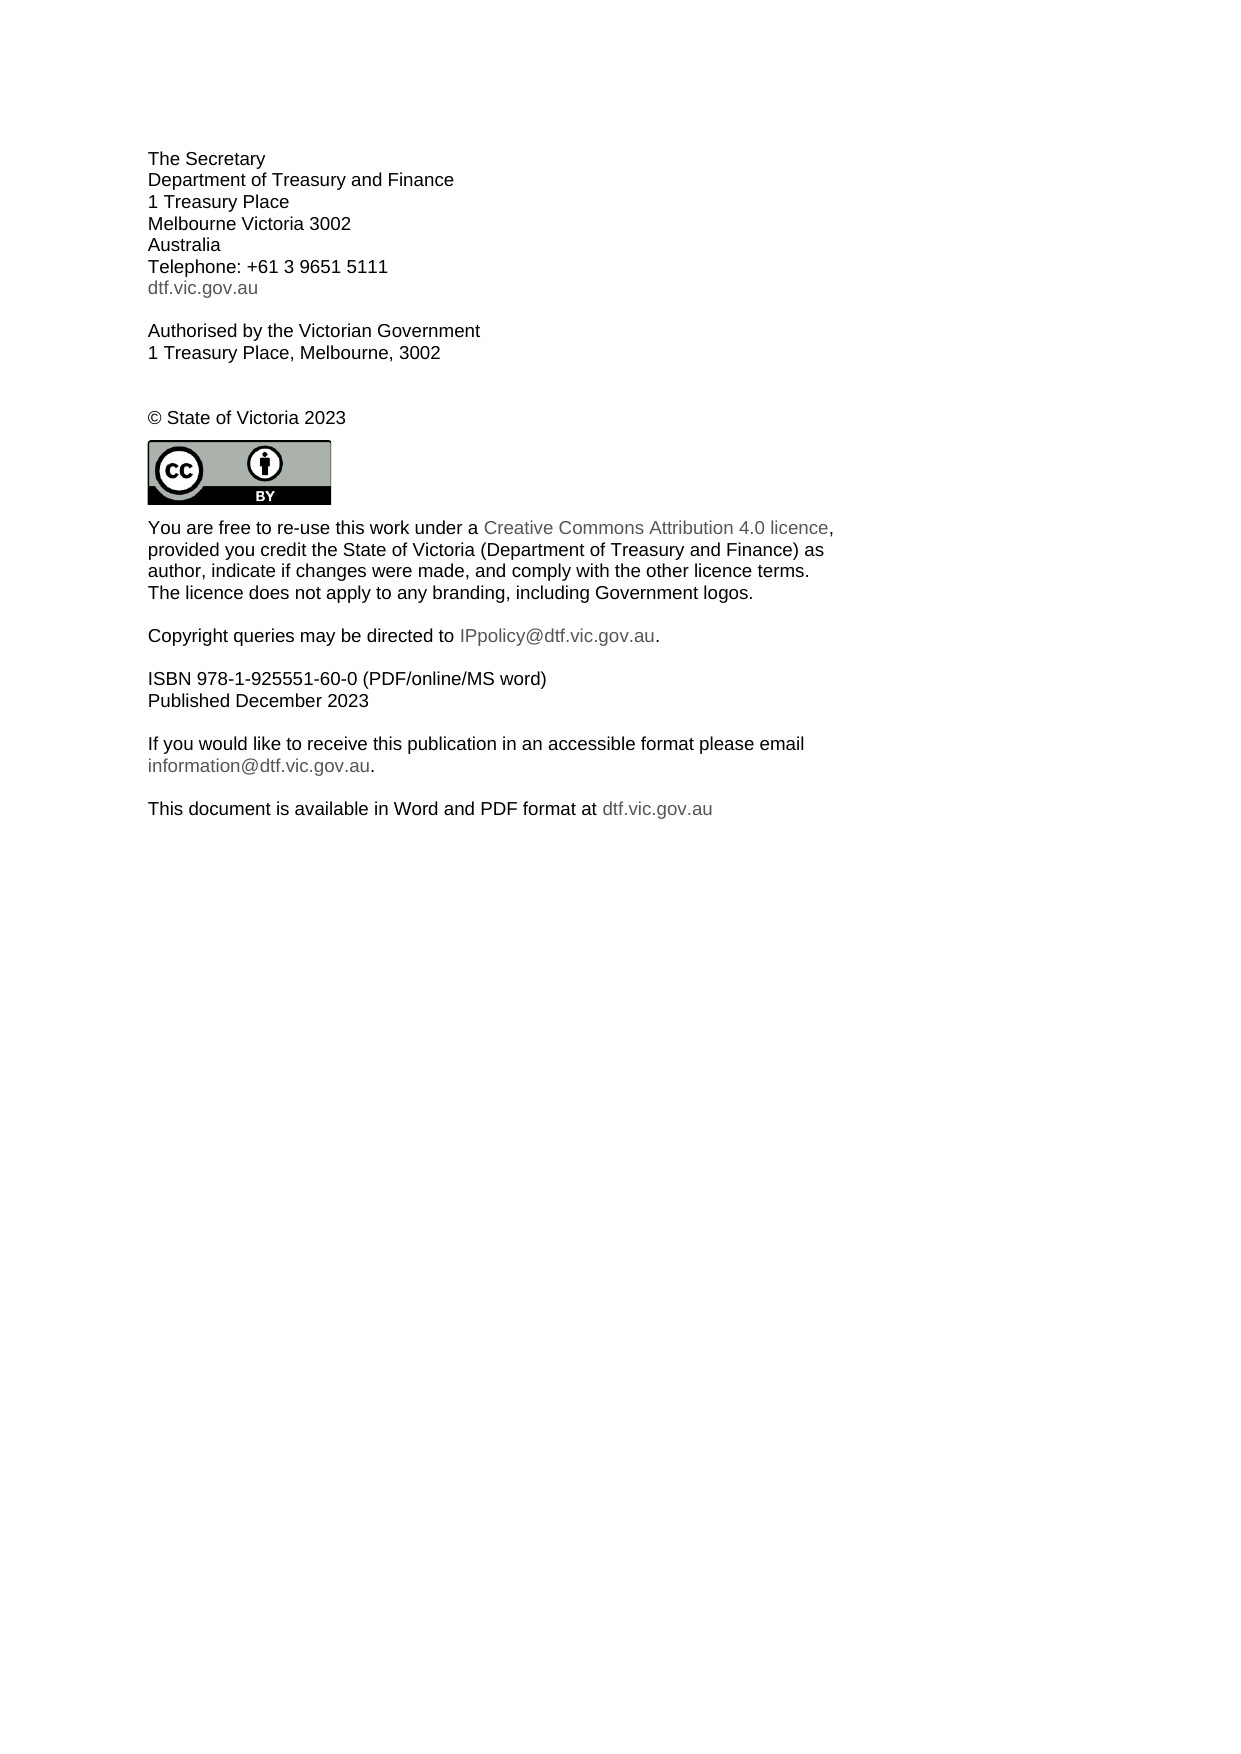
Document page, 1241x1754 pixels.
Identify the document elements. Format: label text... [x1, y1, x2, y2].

text Australia [148, 234, 1092, 256]
text © State of Victoria 2023 [148, 406, 1092, 428]
text dtf.vic.gov.au [148, 277, 1092, 299]
text Copyright queries may be directed to IPpolicy@dtf.vic.gov.au. [148, 625, 842, 647]
text 1 Treasury Place [148, 191, 1092, 212]
text You are free to re-use this work under a Creative Commons Attribution 4.0 licence, provided you credit the State of Victoria (Department of Treasury and Finance) as author, indicate if changes were made, and comply with the other licence terms. The licence does not apply to any branding, including Government logos. [148, 517, 842, 603]
text Authorised by the Victorian Government [148, 320, 1092, 342]
picture [147, 440, 332, 505]
text The Secretary [148, 148, 1092, 169]
text Telephone: +61 3 9651 5111 [148, 256, 1092, 277]
text Melbourne Victoria 3002 [148, 212, 1092, 234]
text Published December 2023 [148, 690, 842, 711]
text ISBN 978-1-925551-60-0 (PDF/online/MS word) [148, 668, 842, 690]
text If you would like to receive this publication in an accessible format please email information@dtf.vic.gov.au. [148, 733, 842, 776]
text This document is available in Word and PDF format at dtf.vic.gov.au [148, 797, 842, 819]
text Department of Treasury and Finance [148, 169, 1092, 191]
text 1 Treasury Place, Melbourne, 3002 [148, 342, 1092, 363]
